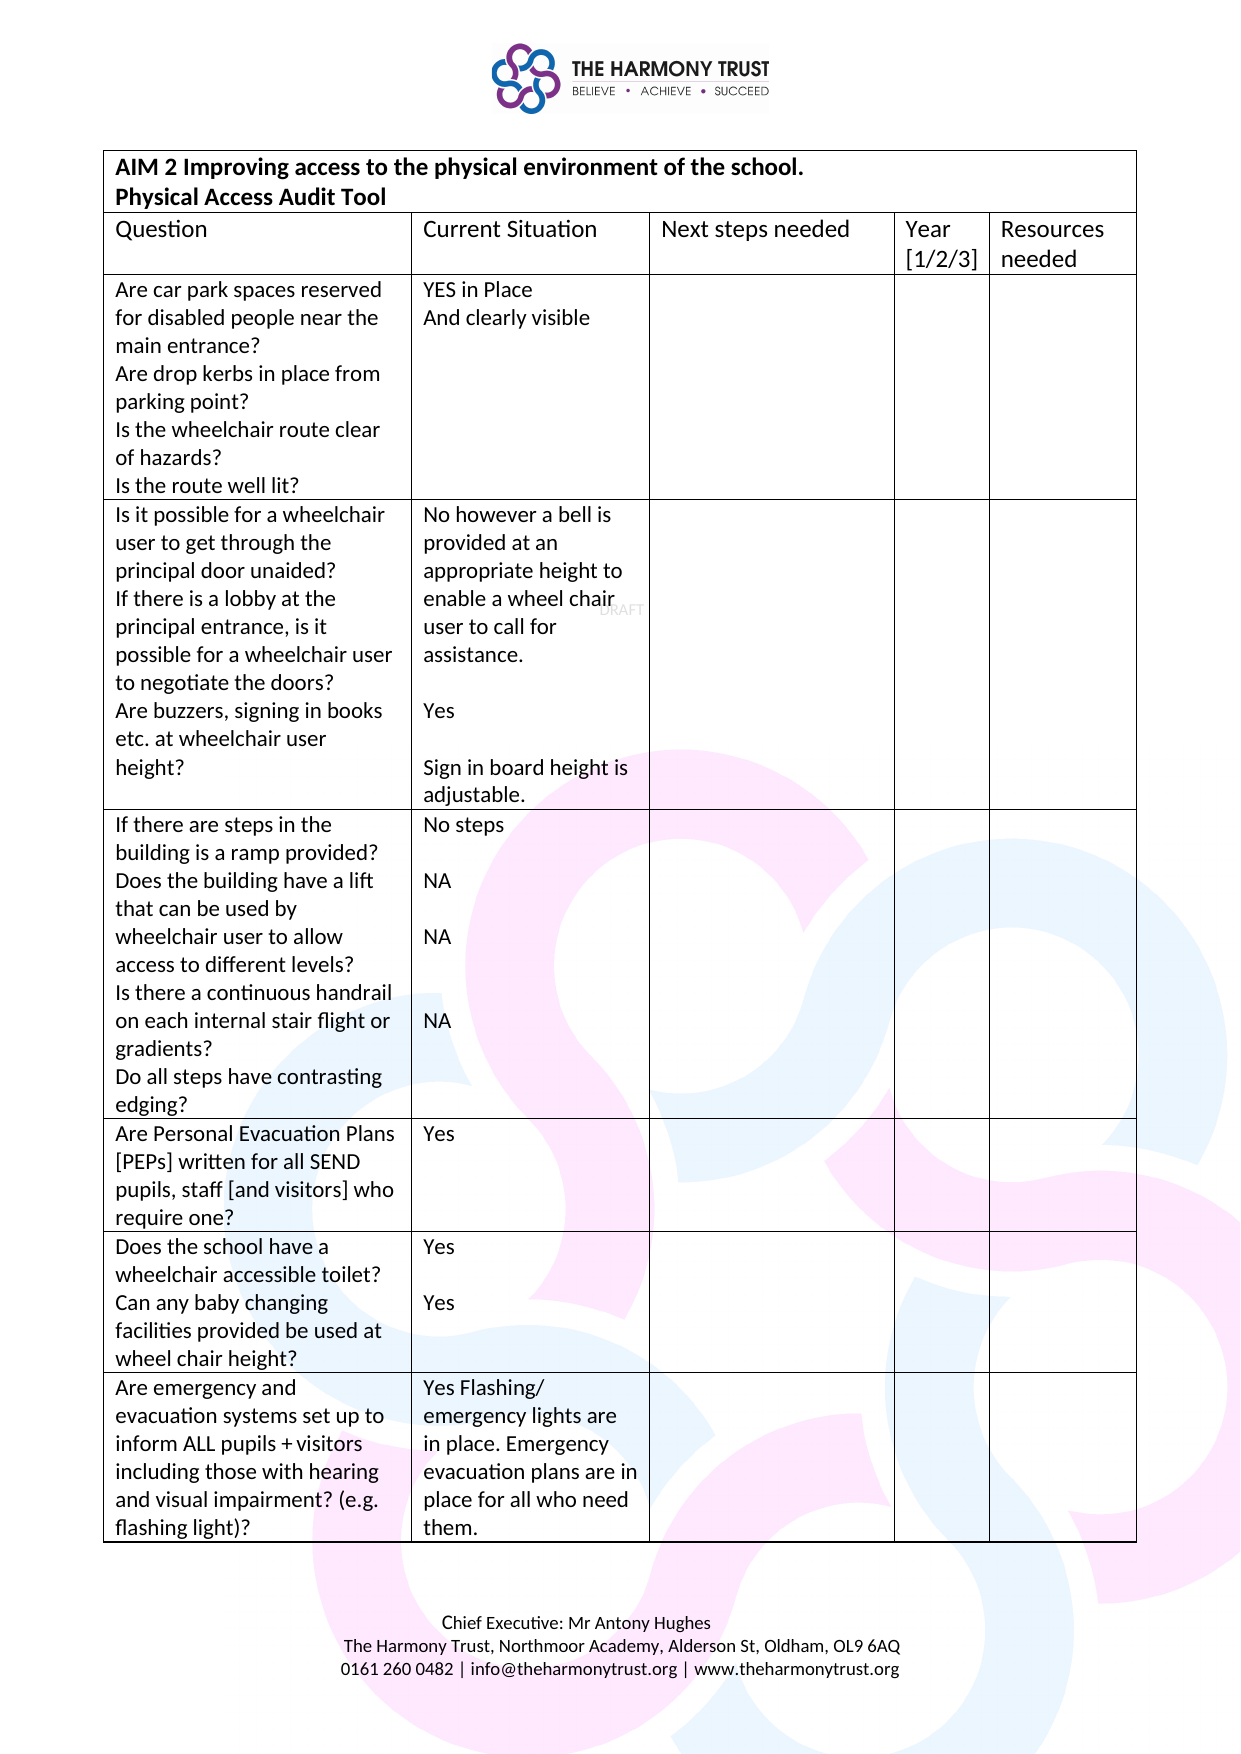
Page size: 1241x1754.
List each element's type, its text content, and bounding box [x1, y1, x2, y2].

table_cell [990, 500, 1136, 809]
table_cell [650, 500, 894, 809]
table_cell YES in Place And clearly visible [412, 275, 649, 499]
picture [491, 43, 769, 114]
table_cell [895, 1119, 989, 1231]
table_cell Does the school have a wheelchair accessible toilet? Can any baby changing facilities provided be used at wheel chair height? [104, 1232, 411, 1372]
table_cell [990, 275, 1136, 499]
table_cell [990, 810, 1136, 1118]
table_cell [650, 275, 894, 499]
table_cell [895, 500, 989, 809]
table_cell [990, 1232, 1136, 1372]
table_cell [650, 1373, 894, 1541]
table_cell Is it possible for a wheelchair user to get through the principal door unaided? If there is a lobby at the principal entrance, is it possible for a wheelchair user to negotiate the doors? Are buzzers, signing in books etc. at wheelchair user height? [104, 500, 411, 809]
table_cell [895, 1373, 989, 1541]
table_cell If there are steps in the building is a ramp provided? Does the building have a lift that can be used by wheelchair user to allow access to different levels? Is there a continuous handrail on each internal stair flight or gradients? Do all steps have contrasting edging? [104, 810, 411, 1118]
table_cell No however a bell is provided at an appropriate height to enable a wheel chair user to call for assistance. Yes Sign in board height is adjustable. [412, 500, 649, 809]
table_cell Are Personal Evacuation Plans [PEPs] written for all SEND pupils, staff [and visitors] who require one? [104, 1119, 411, 1231]
table_cell Next steps needed [650, 213, 894, 274]
table_cell Resources needed [990, 213, 1136, 274]
table_cell [895, 810, 989, 1118]
table_cell Yes [412, 1119, 649, 1231]
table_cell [104, 1373, 411, 1541]
table_cell Year [1/2/3] [895, 213, 989, 274]
table_cell Question [104, 213, 411, 274]
table_cell [990, 1373, 1136, 1541]
table_cell Are car park spaces reserved for disabled people near the main entrance? Are drop kerbs in place from parking point? Is the wheelchair route clear of hazards? Is the route well lit? [104, 275, 411, 499]
table_cell [650, 1232, 894, 1372]
table_cell [650, 1119, 894, 1231]
table_cell Yes Yes [412, 1232, 649, 1372]
table_header AIM 2 Improving access to the physical environment of the school. Physical Access Audit Tool [104, 151, 1136, 212]
table_cell [895, 1232, 989, 1372]
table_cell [412, 1373, 649, 1541]
table_cell [895, 275, 989, 499]
table_cell [650, 810, 894, 1118]
table_cell No steps NA NA NA [412, 810, 649, 1118]
table_cell [990, 1119, 1136, 1231]
table_cell Current Situation [412, 213, 649, 274]
